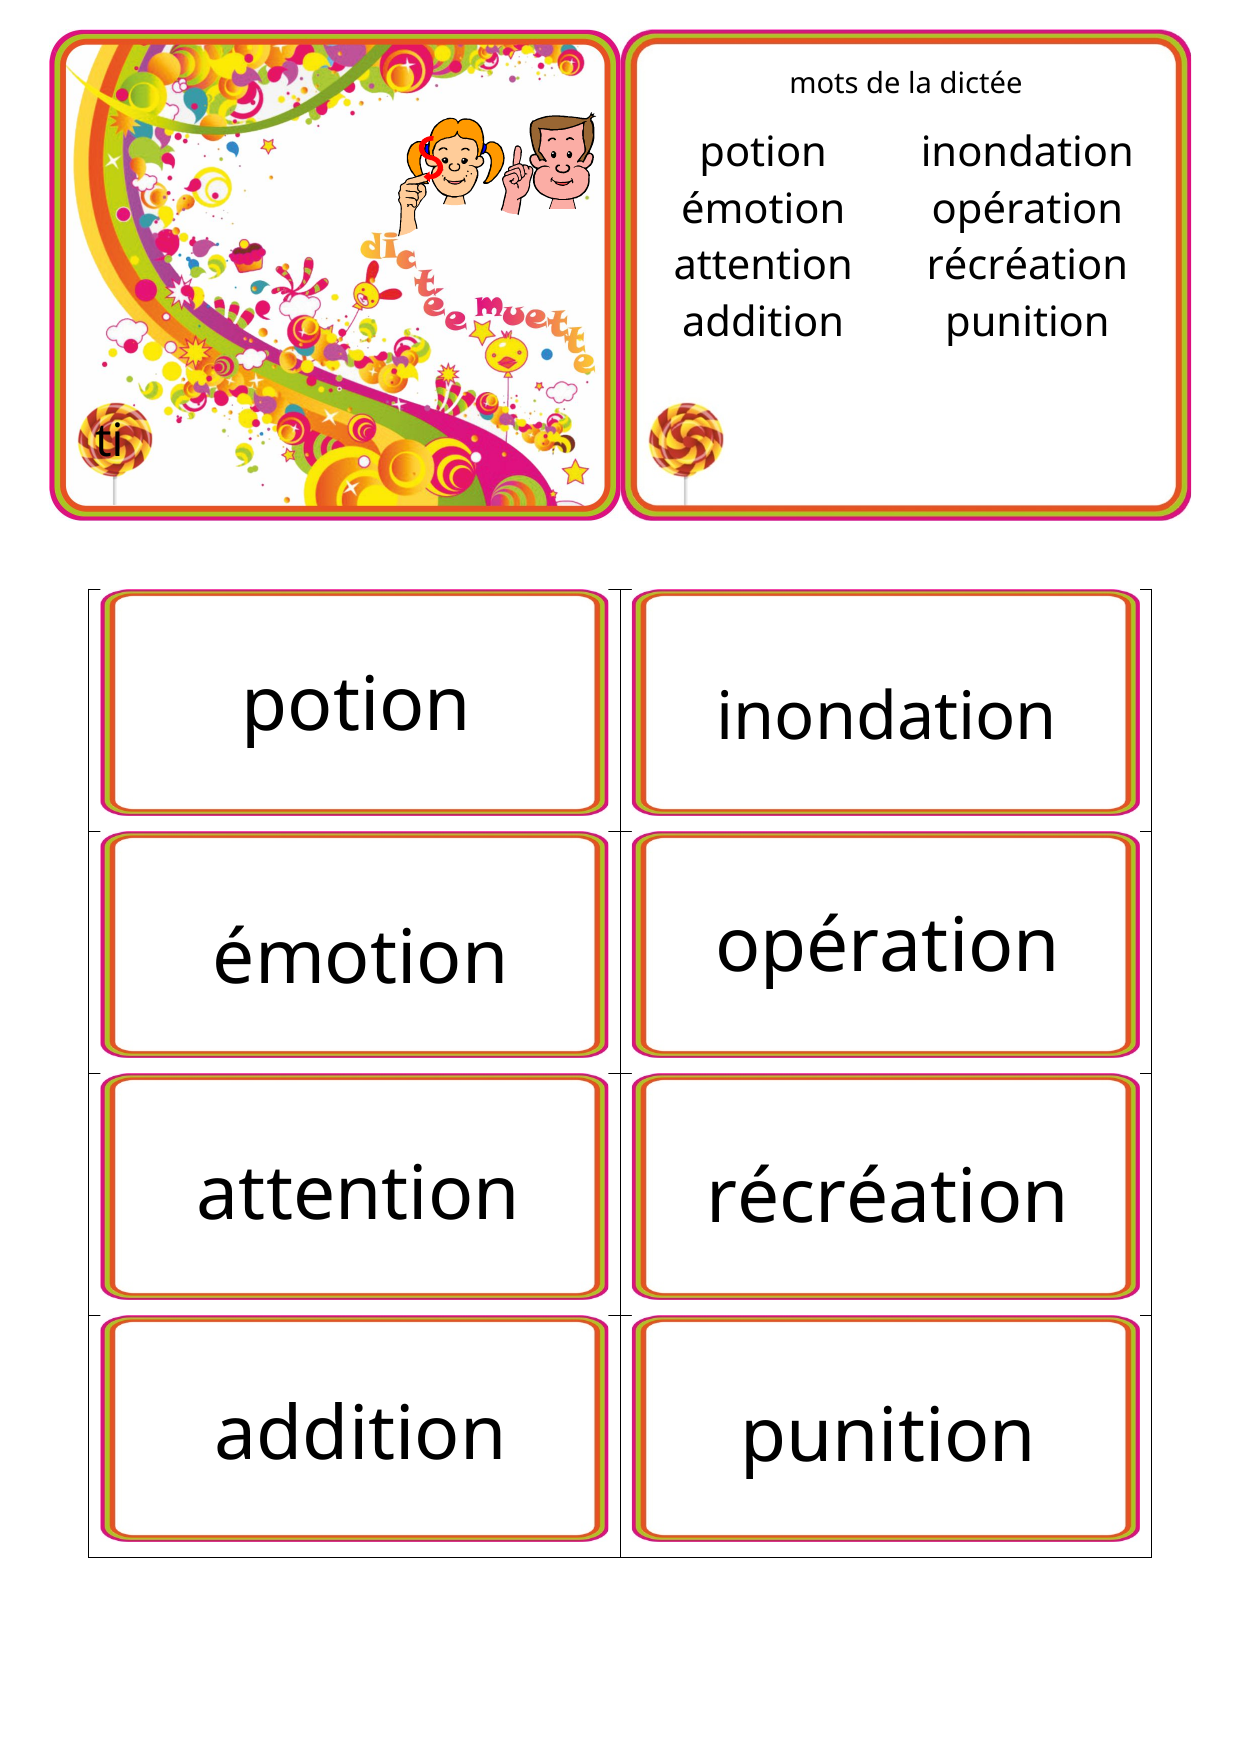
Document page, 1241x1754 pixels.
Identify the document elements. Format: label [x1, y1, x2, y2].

picture [100, 589, 609, 816]
picture [49, 29, 1192, 521]
table_header [621, 590, 1151, 831]
table_cell [621, 1316, 1151, 1557]
picture [631, 589, 1140, 816]
picture [631, 1315, 1140, 1542]
table_cell [621, 832, 1151, 1073]
table_cell [89, 1074, 620, 1315]
table_cell [89, 832, 620, 1073]
picture [631, 831, 1140, 1058]
picture [631, 1073, 1140, 1300]
picture [100, 1315, 609, 1542]
table_cell [89, 1316, 620, 1557]
picture [100, 831, 609, 1058]
picture [100, 1073, 609, 1300]
table_cell [621, 1074, 1151, 1315]
table_header [89, 590, 620, 831]
